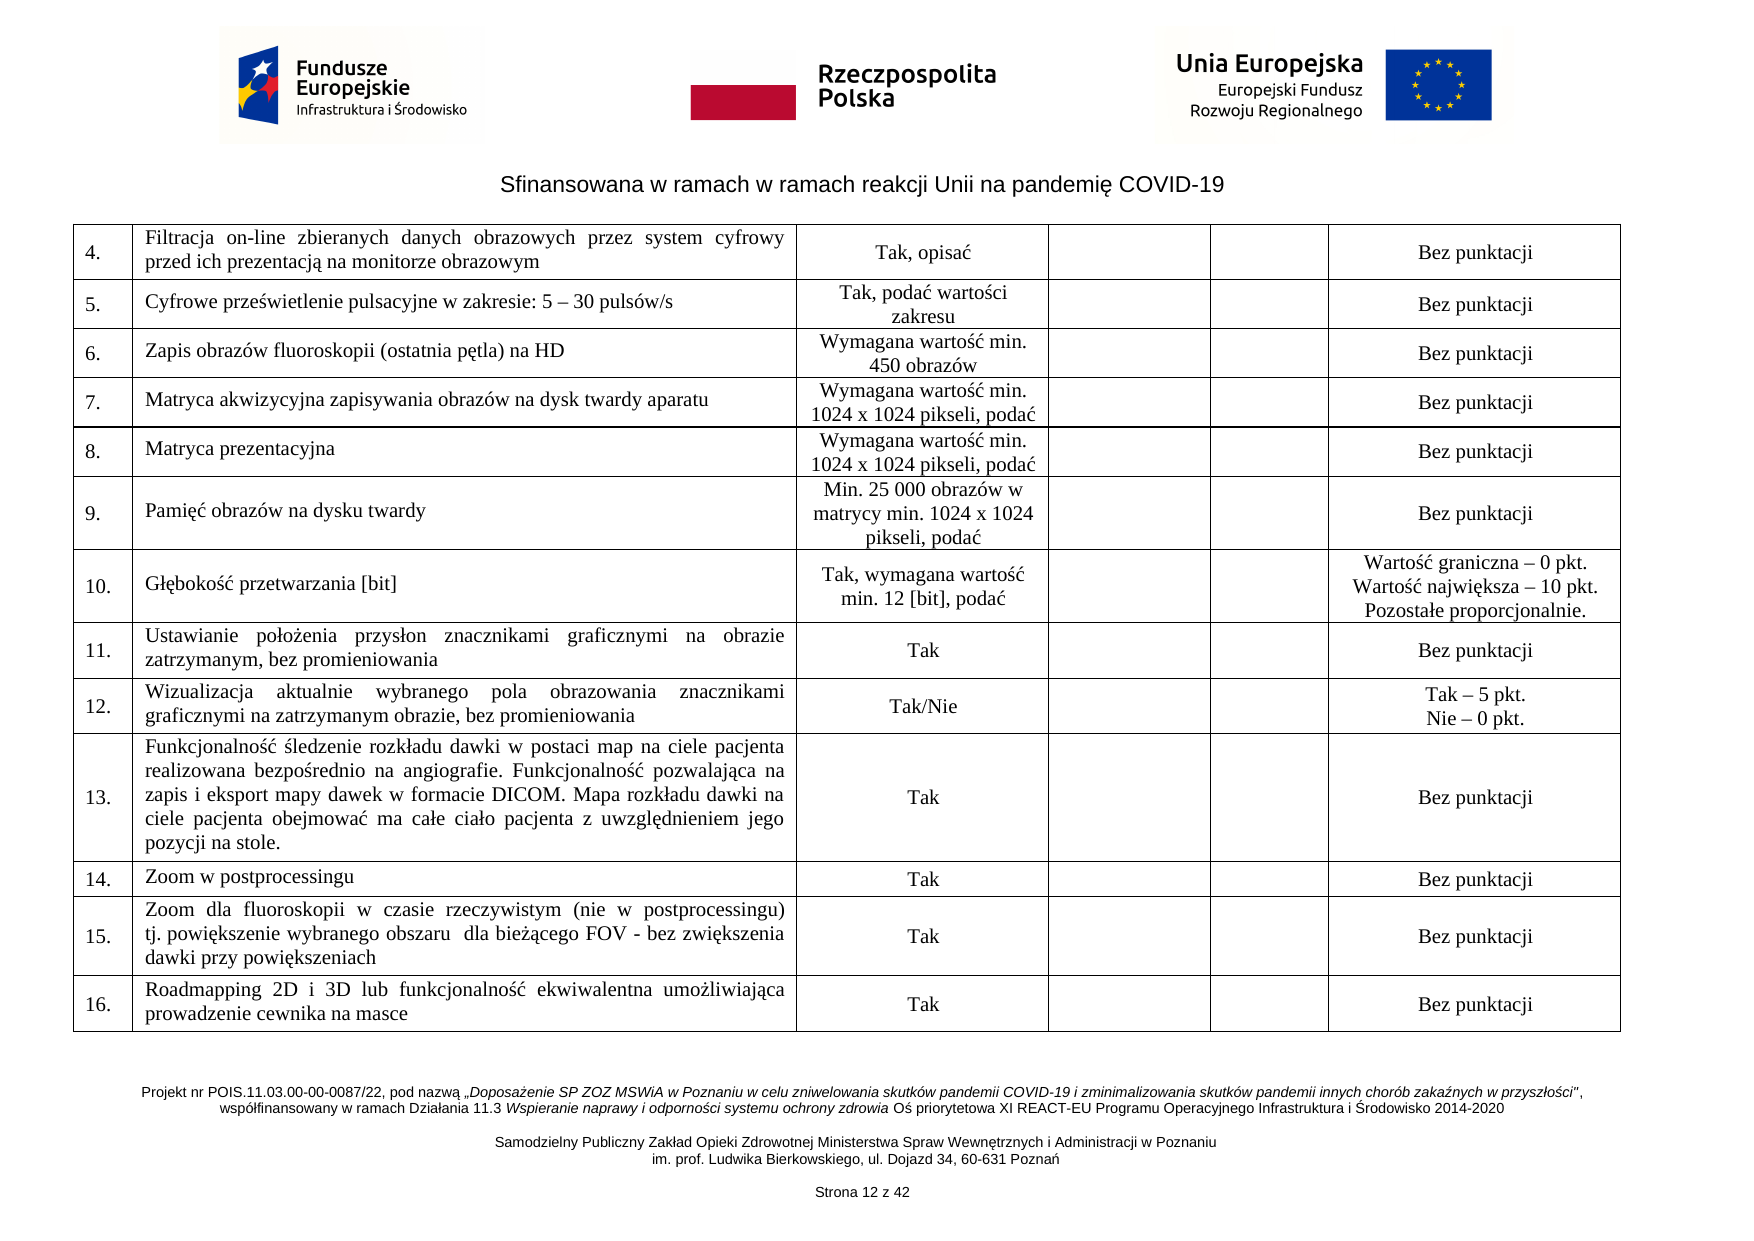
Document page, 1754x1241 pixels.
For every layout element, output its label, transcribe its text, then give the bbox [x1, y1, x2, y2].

table_cell Bez punktacji [1329, 378, 1620, 426]
table_cell [1049, 477, 1210, 549]
table_cell [1049, 897, 1210, 975]
table_cell [74, 428, 132, 476]
table_cell [74, 329, 132, 377]
table_cell [74, 225, 132, 279]
table_cell Zoom dla fluoroskopii w czasie rzeczywistym (nie w postprocessingu) tj. powiększenie wybranego obszaru dla bieżącego FOV - bez zwiększenia dawki przy powiększeniach [133, 897, 796, 975]
table_cell [1211, 378, 1328, 426]
table_cell [74, 734, 132, 861]
table_cell [74, 976, 132, 1031]
table_cell [74, 679, 132, 733]
table_cell Tak, opisać [797, 225, 1048, 279]
table_cell Wizualizacja aktualnie wybranego pola obrazowania znacznikami graficznymi na zatrzymanym obrazie, bez promieniowania [133, 679, 796, 733]
table_cell Min. 25 000 obrazów w matrycy min. 1024 x 1024 pikseli, podać [797, 477, 1048, 549]
table_cell [74, 862, 132, 896]
table_cell [1049, 225, 1210, 279]
table_cell [1049, 734, 1210, 861]
table_cell Wymagana wartość min. 1024 x 1024 pikseli, podać [797, 378, 1048, 426]
table_cell [1049, 976, 1210, 1031]
table_cell Tak, wymagana wartość min. 12 [bit], podać [797, 550, 1048, 622]
table_cell Bez punktacji [1329, 225, 1620, 279]
table_cell [1211, 428, 1328, 476]
table_cell Bez punktacji [1329, 280, 1620, 328]
table_cell [1211, 623, 1328, 677]
table_cell Tak/Nie [797, 679, 1048, 733]
table_cell [74, 623, 132, 677]
table_cell Bez punktacji [1329, 734, 1620, 861]
table_cell [1211, 329, 1328, 377]
picture [219, 26, 486, 144]
table_cell Funkcjonalność śledzenie rozkładu dawki w postaci map na ciele pacjenta realizowana bezpośrednio na angiografie. Funkcjonalność pozwalająca na zapis i eksport mapy dawek w formacie DICOM. Mapa rozkładu dawki na ciele pacjenta obejmować ma całe ciało pacjenta z uwzględnieniem jego pozycji na stole. [133, 734, 796, 861]
table_cell Tak [797, 623, 1048, 677]
table_cell [74, 550, 132, 622]
table_cell Wymagana wartość min. 1024 x 1024 pikseli, podać [797, 428, 1048, 476]
table_cell Zoom w postprocessingu [133, 862, 796, 896]
table_cell Bez punktacji [1329, 477, 1620, 549]
table_cell [1211, 280, 1328, 328]
table_cell [1049, 329, 1210, 377]
table_cell Tak, podać wartości zakresu [797, 280, 1048, 328]
table_cell Pamięć obrazów na dysku twardy [133, 477, 796, 549]
table_cell [1049, 378, 1210, 426]
table_cell [74, 280, 132, 328]
picture [1154, 26, 1515, 144]
table_cell Ustawianie położenia przysłon znacznikami graficznymi na obrazie zatrzymanym, bez promieniowania [133, 623, 796, 677]
table_cell Bez punktacji [1329, 623, 1620, 677]
table_cell [74, 897, 132, 975]
table_cell Matryca akwizycyjna zapisywania obrazów na dysk twardy aparatu [133, 378, 796, 426]
table_cell Zapis obrazów fluoroskopii (ostatnia pętla) na HD [133, 329, 796, 377]
table_cell [1211, 862, 1328, 896]
table_cell Bez punktacji [1329, 329, 1620, 377]
table_cell Wartość graniczna – 0 pkt. Wartość największa – 10 pkt. Pozostałe proporcjonalnie. [1329, 550, 1620, 622]
table_cell [1211, 679, 1328, 733]
table_cell [1049, 679, 1210, 733]
table_cell [1211, 897, 1328, 975]
table_cell Filtracja on-line zbieranych danych obrazowych przez system cyfrowy przed ich prezentacją na monitorze obrazowym [133, 225, 796, 279]
table_cell [1049, 550, 1210, 622]
table_cell Tak – 5 pkt. Nie – 0 pkt. [1329, 679, 1620, 733]
table_cell Tak [797, 897, 1048, 975]
table_cell [1049, 623, 1210, 677]
table_cell Roadmapping 2D i 3D lub funkcjonalność ekwiwalentna umożliwiająca prowadzenie cewnika na masce [133, 976, 796, 1031]
table_cell [1211, 477, 1328, 549]
table_cell Bez punktacji [1329, 976, 1620, 1031]
table_cell Bez punktacji [1329, 897, 1620, 975]
picture [667, 26, 1019, 144]
table_cell Tak [797, 862, 1048, 896]
table_cell [1211, 550, 1328, 622]
table_cell Wymagana wartość min. 450 obrazów [797, 329, 1048, 377]
table_cell [74, 477, 132, 549]
table_cell [1211, 225, 1328, 279]
table_cell Cyfrowe prześwietlenie pulsacyjne w zakresie: 5 – 30 pulsów/s [133, 280, 796, 328]
table_cell [1049, 280, 1210, 328]
table_cell [1211, 976, 1328, 1031]
table_cell [1049, 862, 1210, 896]
table_cell Głębokość przetwarzania [bit] [133, 550, 796, 622]
table_cell Tak [797, 976, 1048, 1031]
table_cell [1211, 734, 1328, 861]
table_cell Bez punktacji [1329, 428, 1620, 476]
table_cell Matryca prezentacyjna [133, 428, 796, 476]
table_cell Tak [797, 734, 1048, 861]
table_cell Bez punktacji [1329, 862, 1620, 896]
table_cell [74, 378, 132, 426]
table_cell [1049, 428, 1210, 476]
